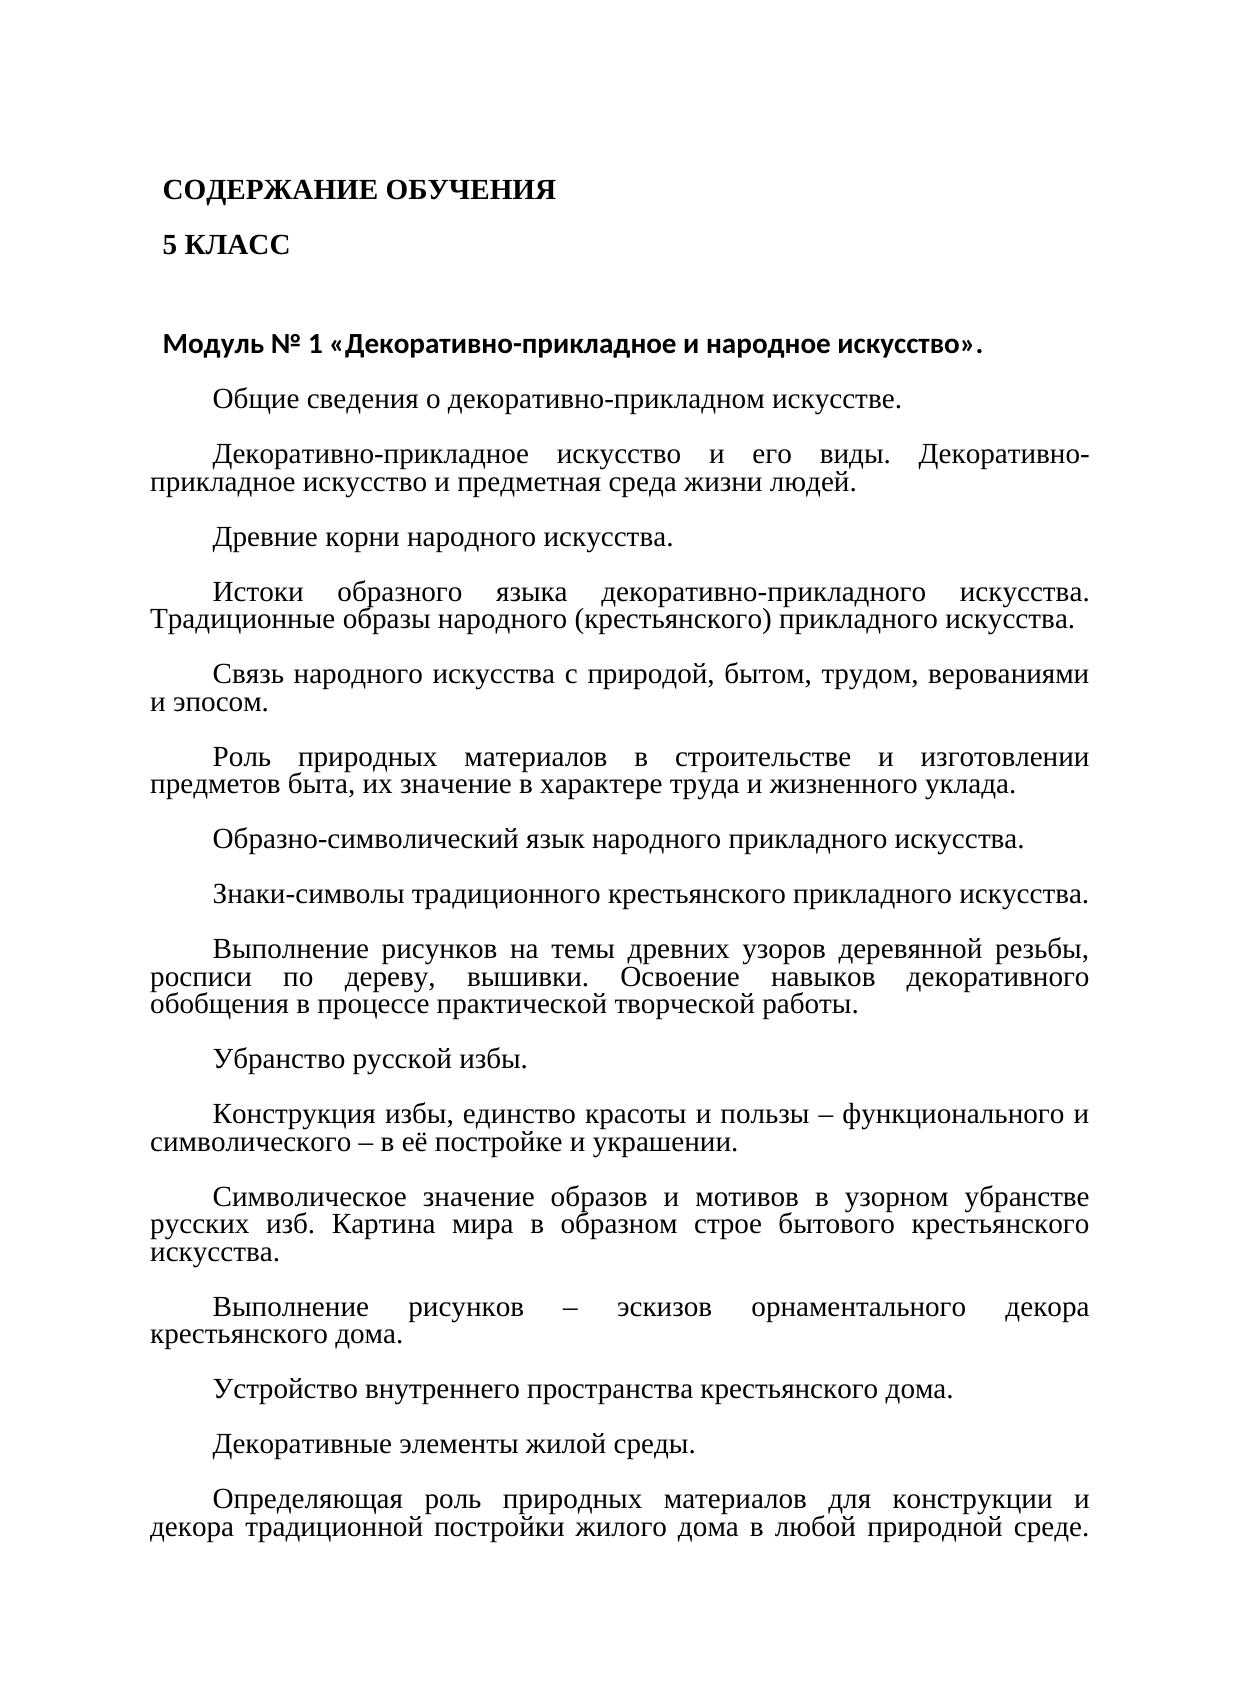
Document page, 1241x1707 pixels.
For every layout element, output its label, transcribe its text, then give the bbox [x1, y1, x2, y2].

text Символическое значение образов и мотивов в узорном убранстве русских изб. Картина мира в образном строе бытового крестьянского искусства. [150, 1184, 1090, 1267]
text Выполнение рисунков – эскизов орнаментального декора крестьянского дома. [150, 1294, 1090, 1349]
text ​Модуль № 1 «Декоративно-прикладное и народное искусство». [162, 332, 1090, 359]
text Истоки образного языка декоративно-прикладного искусства. Традиционные образы народного (крестьянского) прикладного искусства. [150, 579, 1090, 634]
text Декоративно-прикладное искусство и его виды. Декоративно-прикладное искусство и предметная среда жизни людей. [150, 442, 1090, 497]
text Роль природных материалов в строительстве и изготовлении предметов быта, их значение в характере труда и жизненного уклада. [150, 744, 1090, 799]
text 5 КЛАСС [162, 232, 1090, 260]
text СОДЕРЖАНИЕ ОБУЧЕНИЯ [162, 177, 1090, 205]
text Знаки-символы традиционного крестьянского прикладного искусства. [150, 882, 1090, 909]
text Образно-символический язык народного прикладного искусства. [150, 827, 1090, 854]
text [150, 1487, 1090, 1542]
text Древние корни народного искусства. [150, 524, 1090, 552]
text Устройство внутреннего пространства крестьянского дома. [150, 1377, 1090, 1404]
text Убранство русской избы. [150, 1047, 1090, 1074]
text Общие сведения о декоративно-прикладном искусстве. [150, 387, 1090, 414]
text Выполнение рисунков на темы древних узоров деревянной резьбы, росписи по дереву, вышивки. Освоение навыков декоративного обобщения в процессе практической творческой работы. [150, 937, 1090, 1019]
text Связь народного искусства с природой, бытом, трудом, верованиями и эпосом. [150, 662, 1090, 717]
text Конструкция избы, единство красоты и пользы – функционального и символического – в её постройке и украшении. [150, 1102, 1090, 1157]
text Декоративные элементы жилой среды. [150, 1432, 1090, 1459]
